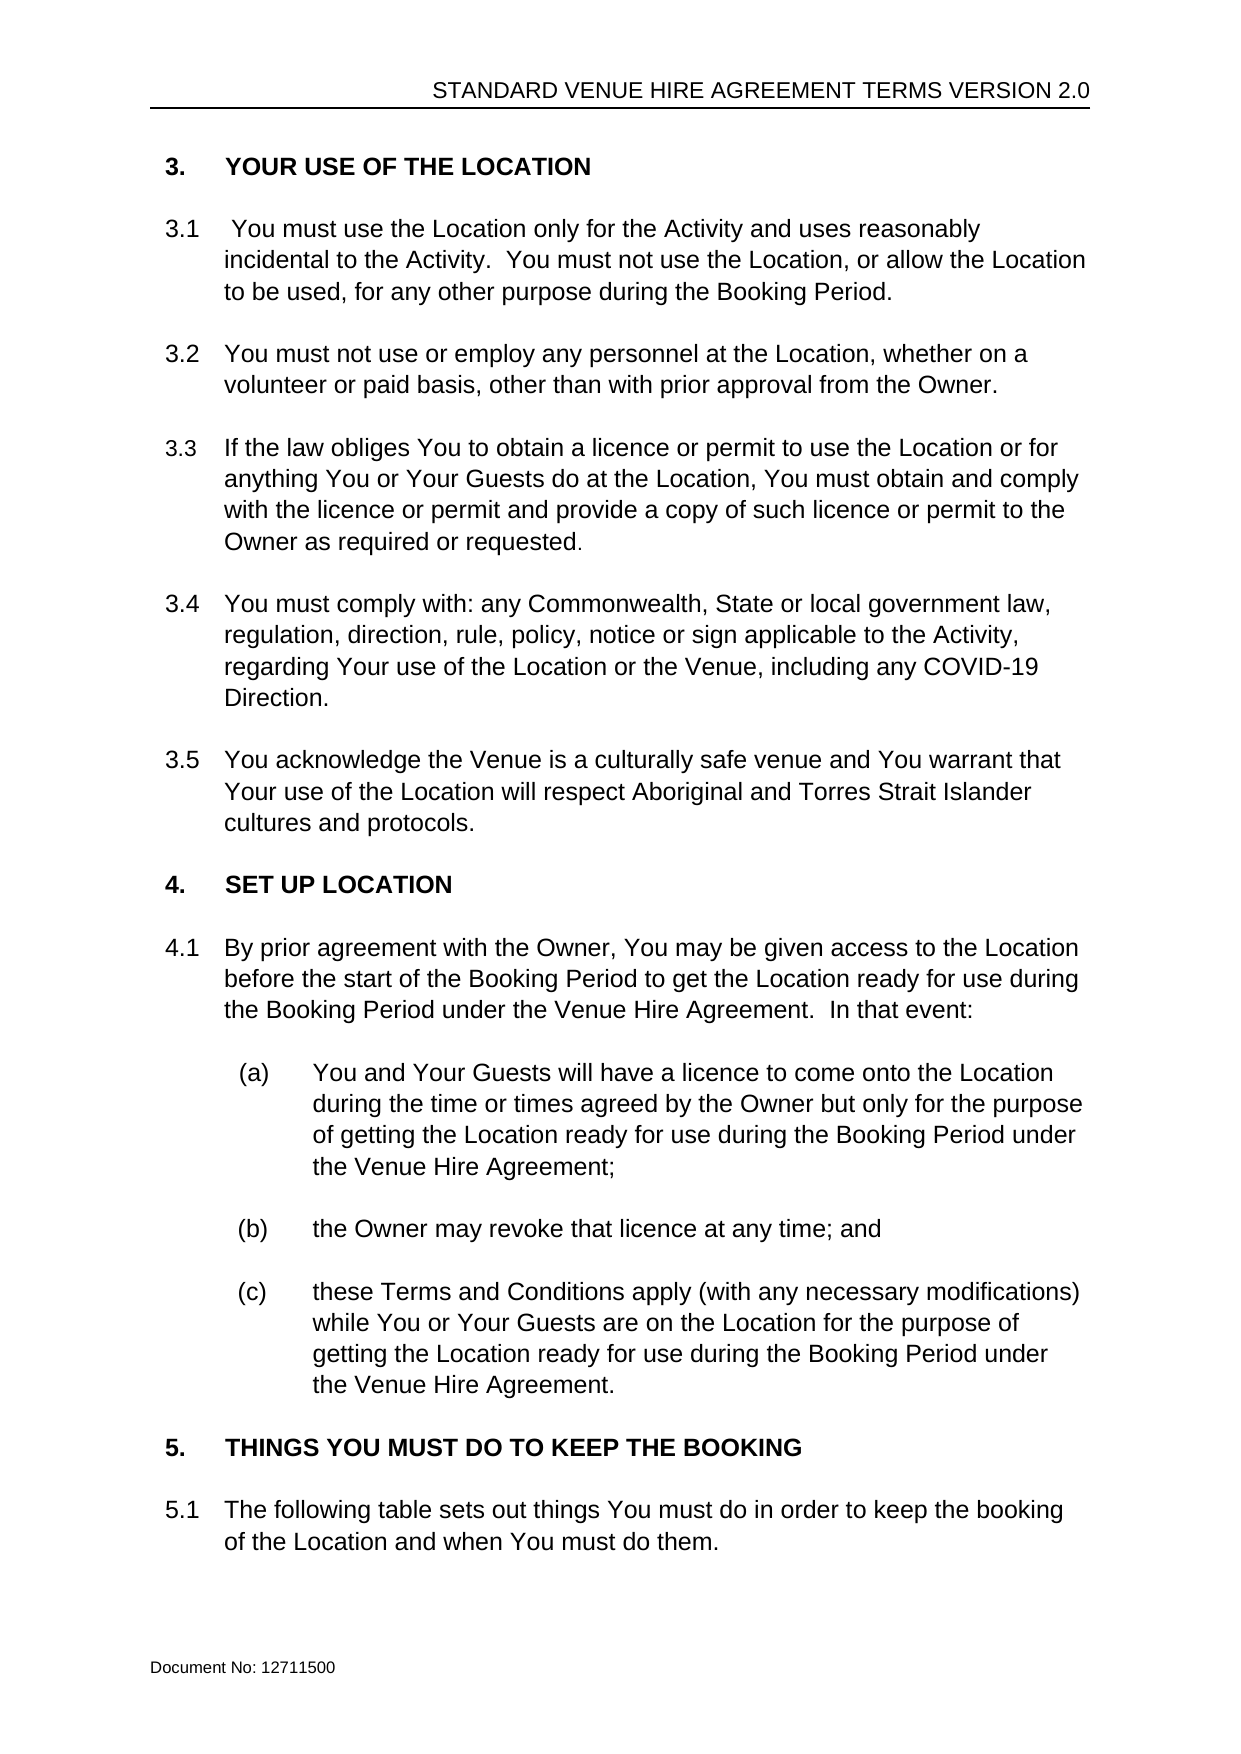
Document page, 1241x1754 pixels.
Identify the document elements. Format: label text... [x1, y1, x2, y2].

list You acknowledge the Venue is a culturally safe venue and You warrant that Your use of the Location will respect Aboriginal and Torres Strait Islander cultures and protocols. [165, 744, 1090, 837]
list You must comply with: any Commonwealth, State or local government law, regulation, direction, rule, policy, notice or sign applicable to the Activity, regarding Your use of the Location or the Venue, including any COVID-19 Direction. [165, 587, 1090, 712]
list The following table sets out things You must do in order to keep the booking of the Location and when You must do them. [165, 1494, 1090, 1556]
subtitle SET UP LOCATION [165, 869, 1090, 900]
list If the law obliges You to obtain a licence or permit to use the Location or for anything You or Your Guests do at the Location, You must obtain and comply with the licence or permit and provide a copy of such licence or permit to the Owner as required or requested. [165, 431, 1090, 556]
list You must use the Location only for the Activity and uses reasonably incidental to the Activity. You must not use the Location, or allow the Location to be used, for any other purpose during the Booking Period. [165, 212, 1090, 306]
subtitle THINGS YOU MUST DO TO KEEP THE BOOKING [165, 1431, 1090, 1462]
list the Owner may revoke that licence at any time; and [237, 1212, 1090, 1244]
subtitle YOUR USE OF THE LOCATION [165, 150, 1090, 181]
list By prior agreement with the Owner, You may be given access to the Location before the start of the Booking Period to get the Location ready for use during the Booking Period under the Venue Hire Agreement. In that event: [165, 931, 1090, 1025]
list You must not use or employ any personnel at the Location, whether on a volunteer or paid basis, other than with prior approval from the Owner. [165, 337, 1090, 400]
list these Terms and Conditions apply (with any necessary modifications) while You or Your Guests are on the Location for the purpose of getting the Location ready for use during the Booking Period under the Venue Hire Agreement. [237, 1275, 1090, 1400]
list You and Your Guests will have a licence to come onto the Location during the time or times agreed by the Owner but only for the purpose of getting the Location ready for use during the Booking Period under the Venue Hire Agreement; [239, 1056, 1090, 1181]
